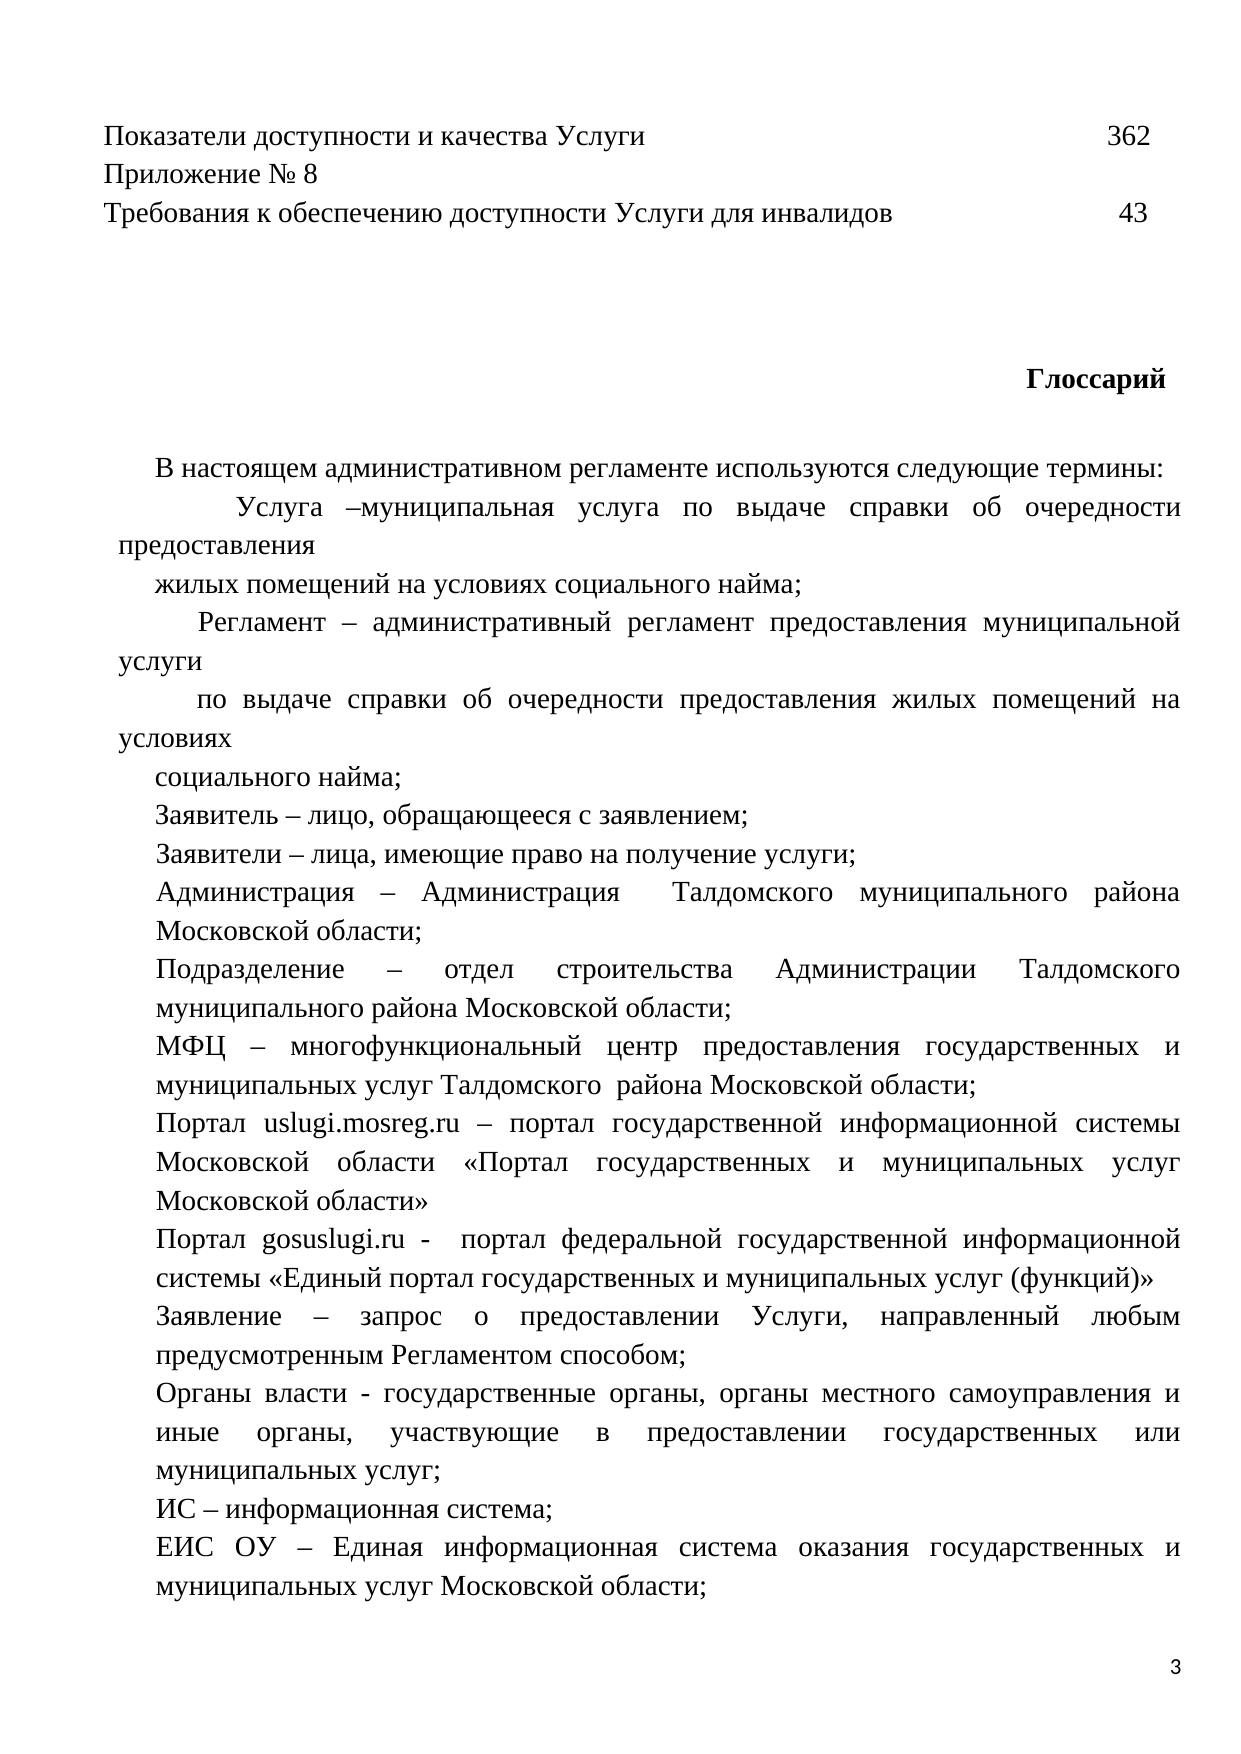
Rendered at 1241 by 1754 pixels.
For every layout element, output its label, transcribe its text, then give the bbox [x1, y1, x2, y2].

text В настоящем административном регламенте используются следующие термины: [118, 450, 1181, 484]
text Подразделение – отдел строительства Администрации Талдомского муниципального района Московской области; [156, 951, 1181, 1023]
text Глоссарий [103, 361, 1181, 394]
text ИС – информационная система; [156, 1491, 1181, 1524]
text Услуга –муниципальная услуга по выдаче справки об очередности предоставления [118, 489, 1181, 561]
text Приложение № 8 [103, 157, 1181, 190]
text по выдаче справки об очередности предоставления жилых помещений на условиях [118, 682, 1181, 754]
text Требования к обеспечению доступности Услуги для инвалидов 43 [103, 195, 1181, 229]
text Портал gosuslugi.ru - портал федеральной государственной информационной системы «Единый портал государственных и муниципальных услуг (функций)» [156, 1221, 1181, 1293]
text МФЦ – многофункциональный центр предоставления государственных и муниципальных услуг Талдомского района Московской области; [156, 1028, 1181, 1101]
text Портал uslugi.mosreg.ru – портал государственной информационной системы Московской области «Портал государственных и муниципальных услуг Московской области» [156, 1106, 1181, 1216]
text Заявители – лица, имеющие право на получение услуги; [156, 836, 1181, 869]
text Заявитель – лицо, обращающееся с заявлением; [118, 797, 1181, 831]
text Регламент – административный регламент предоставления муниципальной услуги [118, 604, 1181, 677]
text Показатели доступности и качества Услуги 362 [103, 118, 1181, 152]
text Органы власти - государственные органы, органы местного самоуправления и иные органы, участвующие в предоставлении государственных или муниципальных услуг; [156, 1375, 1181, 1486]
text социального найма; [118, 759, 1181, 792]
text жилых помещений на условиях социального найма; [118, 566, 1181, 599]
text ЕИС ОУ – Единая информационная система оказания государственных и муниципальных услуг Московской области; [156, 1529, 1181, 1602]
text Администрация – Администрация Талдомского муниципального района Московской области; [156, 874, 1181, 946]
text Заявление – запрос о предоставлении Услуги, направленный любым предусмотренным Регламентом способом; [156, 1298, 1181, 1370]
